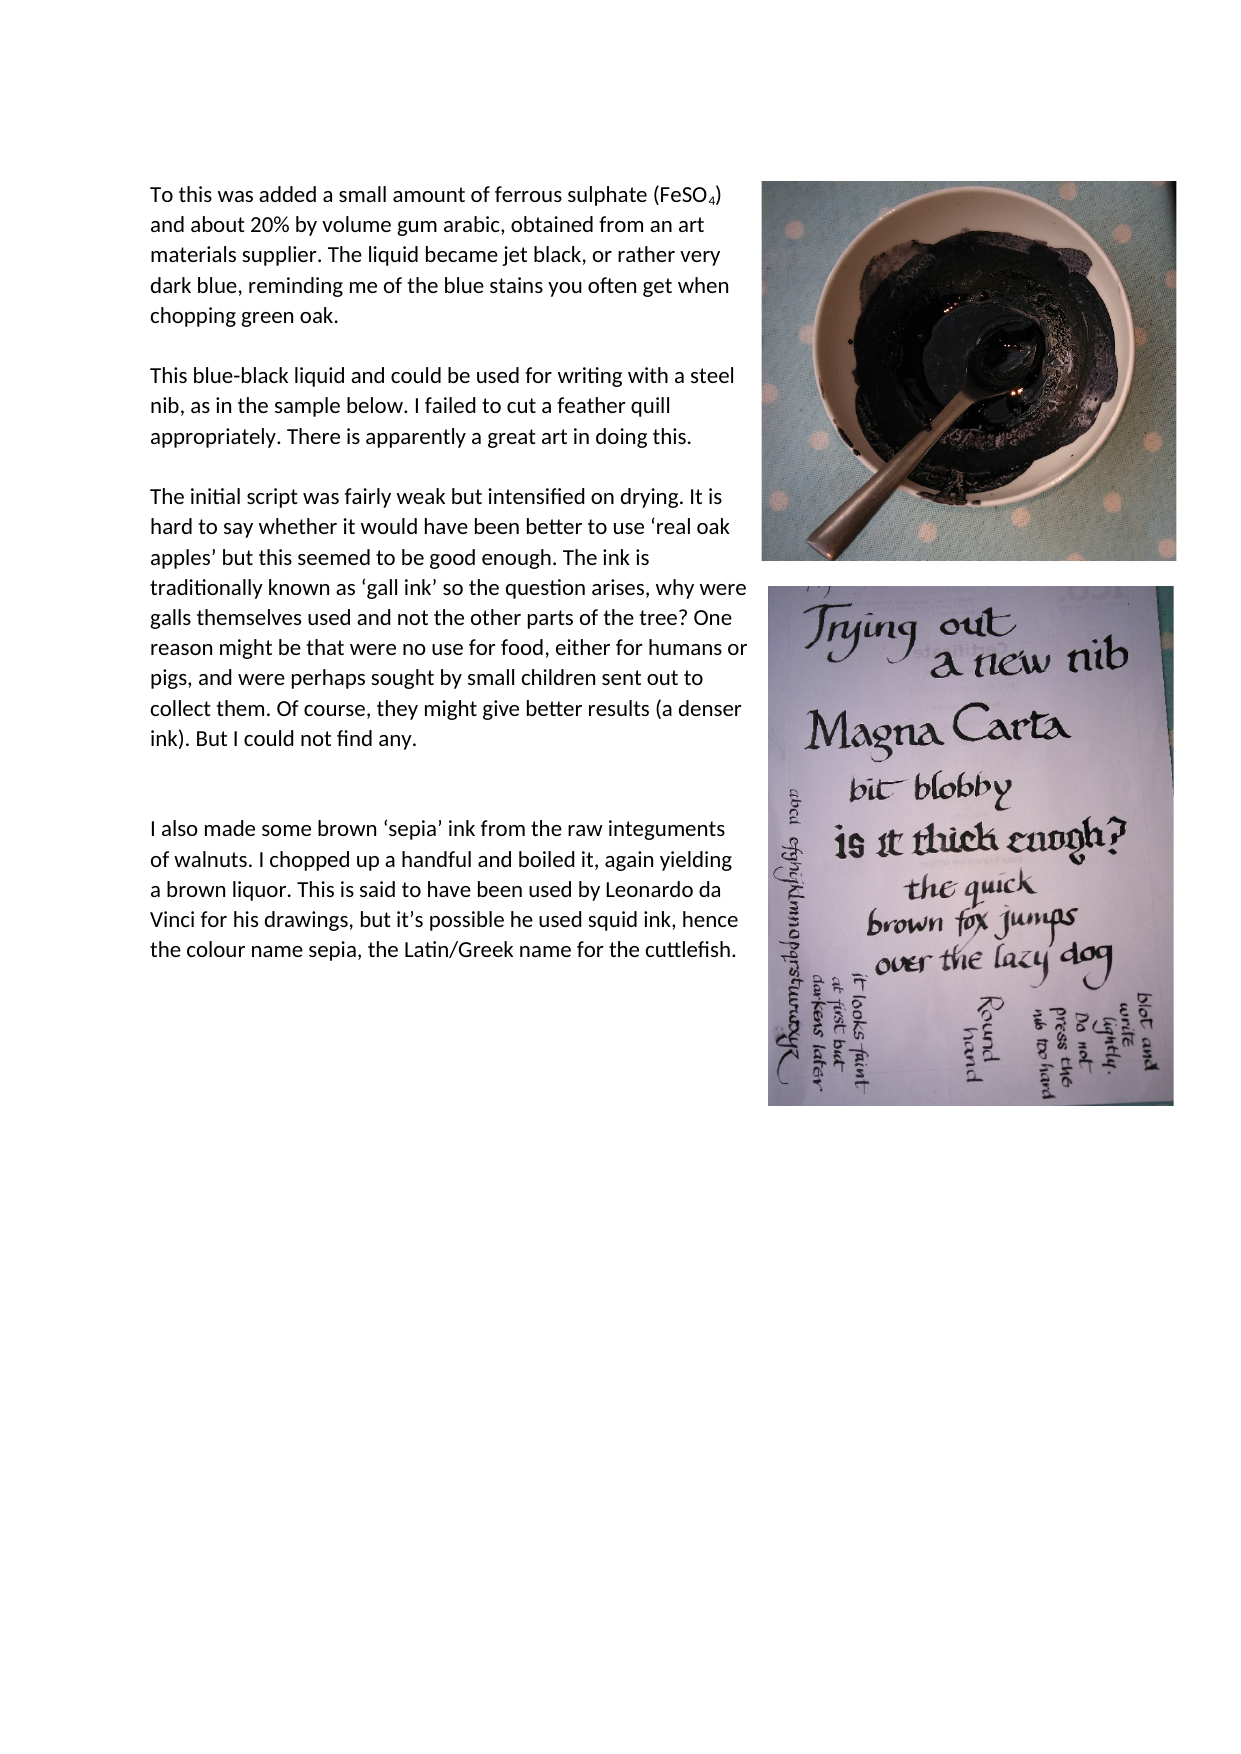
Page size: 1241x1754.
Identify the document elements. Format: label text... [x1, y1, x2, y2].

text The initial script was fairly weak but intensified on drying. It is hard to say whether it would have been better to use ‘real oak apples’ but this seemed to be good enough. The ink is traditionally known as ‘gall ink’ so the question arises, why were galls themselves used and not the other parts of the tree? One reason might be that were no use for food, either for humans or pigs, and were perhaps sought by small children sent out to collect them. Of course, they might give better results (a denser ink). But I could not find any. [150, 482, 1090, 752]
picture [768, 586, 1174, 1106]
text To this was added a small amount of ferrous sulphate (FeSO4) and about 20% by volume gum arabic, obtained from an art materials supplier. The liquid became jet black, or rather very dark blue, reminding me of the blue stains you often get when chopping green oak. [150, 180, 1090, 329]
text I also made some brown ‘sepia’ ink from the raw integuments of walnuts. I chopped up a handful and boiled it, again yielding a brown liquor. This is said to have been used by Leonardo da Vinci for his drawings, but it’s possible he used squid ink, hence the colour name sepia, the Latin/Greek name for the cuttlefish. [150, 814, 768, 963]
text This blue-black liquid and could be used for writing with a steel nib, as in the sample below. I failed to cut a feather quill appropriately. There is apparently a great art in doing this. [150, 331, 761, 450]
picture [761, 181, 1177, 561]
